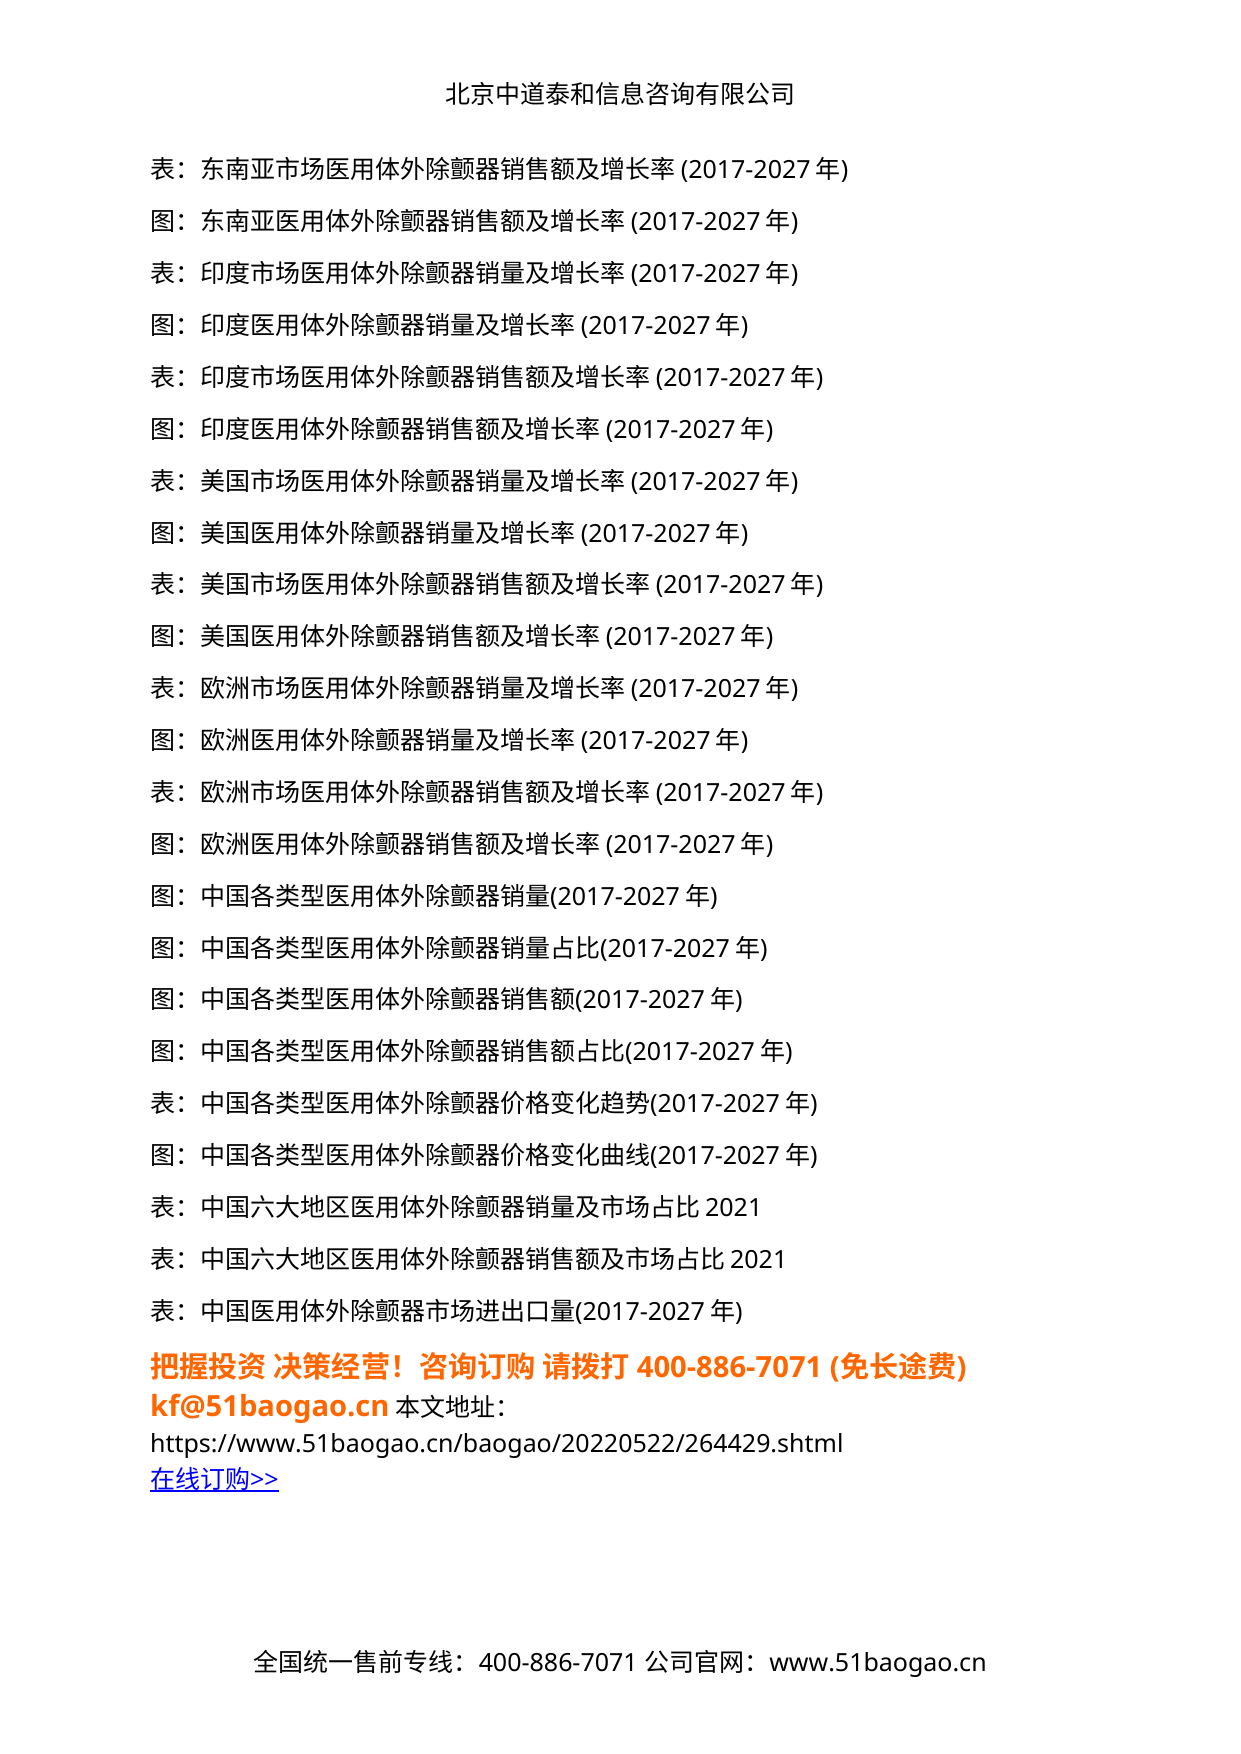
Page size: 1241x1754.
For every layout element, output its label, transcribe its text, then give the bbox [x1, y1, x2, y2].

text 表：欧洲市场医用体外除颤器销量及增长率 (2017-2027年) [150, 669, 1090, 705]
text 图：印度医用体外除颤器销量及增长率 (2017-2027年) [150, 306, 1090, 342]
text 图：东南亚医用体外除颤器销售额及增长率 (2017-2027年) [150, 202, 1090, 238]
text 图：美国医用体外除颤器销量及增长率 (2017-2027年) [150, 513, 1090, 549]
text 表：中国六大地区医用体外除颤器销量及市场占比2021 [150, 1187, 1090, 1224]
text 图：印度医用体外除颤器销售额及增长率 (2017-2027年) [150, 409, 1090, 446]
text 图：中国各类型医用体外除颤器销量(2017-2027年) [150, 876, 1090, 912]
text 在线订购>> [150, 1459, 1090, 1496]
text 表：印度市场医用体外除颤器销量及增长率 (2017-2027年) [150, 254, 1090, 290]
text 表：印度市场医用体外除颤器销售额及增长率 (2017-2027年) [150, 357, 1090, 394]
text 图：美国医用体外除颤器销售额及增长率 (2017-2027年) [150, 617, 1090, 653]
text 把握投资 决策经营！咨询订购 请拨打 400-886-7071 (免长途费) kf@51baogao.cn本文地址：https://www.51baogao.cn/baogao/20220522/264429.shtml [150, 1343, 1090, 1459]
text 表：中国医用体外除颤器市场进出口量(2017-2027年) [150, 1291, 1090, 1327]
text 表：美国市场医用体外除颤器销售额及增长率 (2017-2027年) [150, 565, 1090, 601]
text 表：中国六大地区医用体外除颤器销售额及市场占比2021 [150, 1239, 1090, 1276]
text 表：美国市场医用体外除颤器销量及增长率 (2017-2027年) [150, 461, 1090, 497]
text 图：欧洲医用体外除颤器销售额及增长率 (2017-2027年) [150, 824, 1090, 861]
text 表：中国各类型医用体外除颤器价格变化趋势(2017-2027年) [150, 1084, 1090, 1120]
text 表：欧洲市场医用体外除颤器销售额及增长率 (2017-2027年) [150, 772, 1090, 809]
text 图：中国各类型医用体外除颤器销售额占比(2017-2027年) [150, 1032, 1090, 1068]
text 图：中国各类型医用体外除颤器销售额(2017-2027年) [150, 980, 1090, 1016]
text 图：中国各类型医用体外除颤器价格变化曲线(2017-2027年) [150, 1136, 1090, 1172]
text 表：东南亚市场医用体外除颤器销售额及增长率 (2017-2027年) [150, 150, 1090, 186]
text 图：中国各类型医用体外除颤器销量占比(2017-2027年) [150, 928, 1090, 964]
text 图：欧洲医用体外除颤器销量及增长率 (2017-2027年) [150, 721, 1090, 757]
